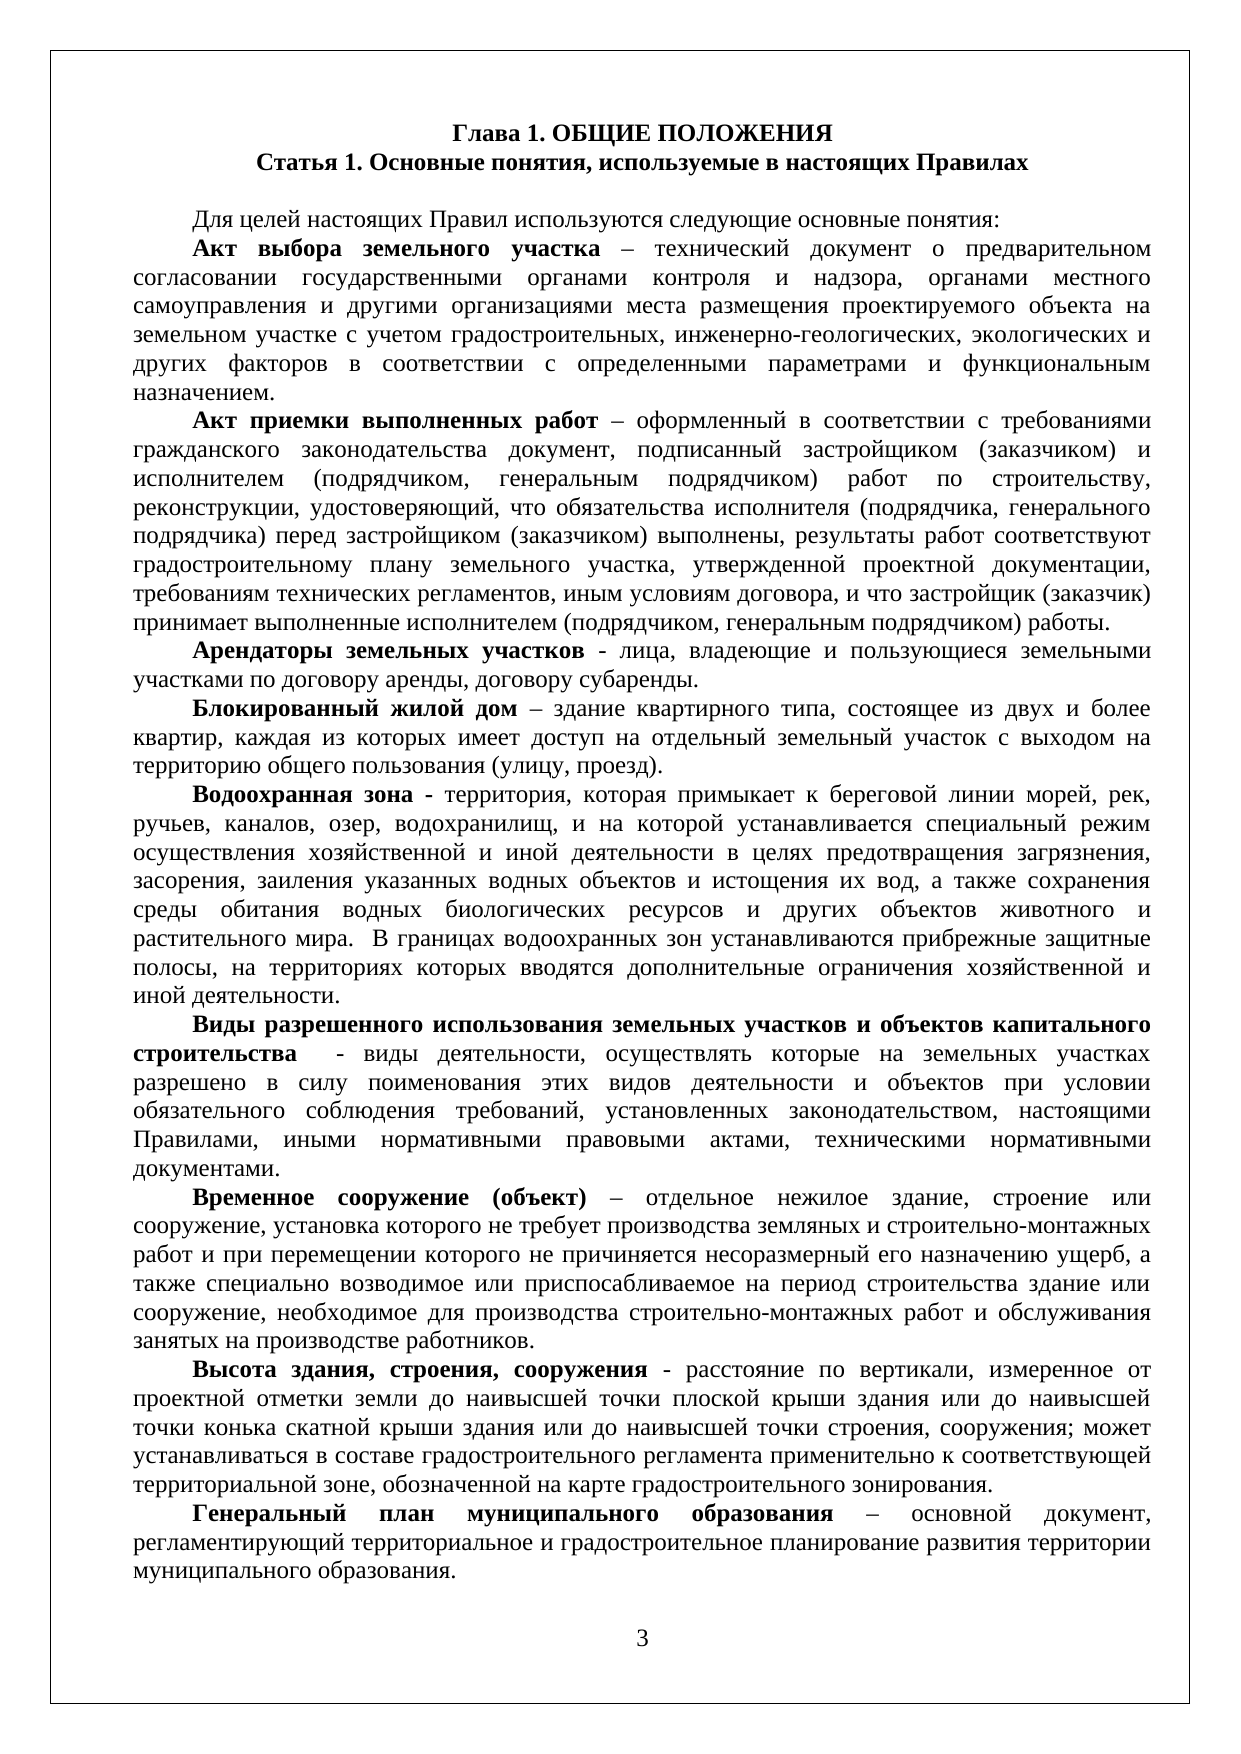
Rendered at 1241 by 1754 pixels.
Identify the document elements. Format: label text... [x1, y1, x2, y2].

text Глава 1. ОБЩИЕ ПОЛОЖЕНИЯ [133, 118, 1152, 147]
subtitle Временное сооружение (объект) – отдельное нежилое здание, строение или сооружение, установка которого не требует производства земляных и строительно-монтажных работ и при перемещении которого не причиняется несоразмерный его назначению ущерб, а также специально возводимое или приспосабливаемое на период строительства здание или сооружение, необходимое для производства строительно-монтажных работ и обслуживания занятых на производстве работников. [133, 1182, 1152, 1354]
subtitle Акт приемки выполненных работ – оформленный в соответствии с требованиями гражданского законодательства документ, подписанный застройщиком (заказчиком) и исполнителем (подрядчиком, генеральным подрядчиком) работ по строительству, реконструкции, удостоверяющий, что обязательства исполнителя (подрядчика, генерального подрядчика) перед застройщиком (заказчиком) выполнены, результаты работ соответствуют градостроительному плану земельного участка, утвержденной проектной документации, требованиям технических регламентов, иным условиям договора, и что застройщик (заказчик) принимает выполненные исполнителем (подрядчиком, генеральным подрядчиком) работы. [133, 406, 1152, 636]
text Водоохранная зона - территория, которая примыкает к береговой линии морей, рек, ручьев, каналов, озер, водохранилищ, и на которой устанавливается специальный режим осуществления хозяйственной и иной деятельности в целях предотвращения загрязнения, засорения, заиления указанных водных объектов и истощения их вод, а также сохранения среды обитания водных биологических ресурсов и других объектов животного и растительного мира. В границах водоохранных зон устанавливаются прибрежные защитные полосы, на территориях которых вводятся дополнительные ограничения хозяйственной и иной деятельности. [133, 779, 1152, 1009]
subtitle Высота здания, строения, сооружения - расстояние по вертикали, измеренное от проектной отметки земли до наивысшей точки плоской крыши здания или до наивысшей точки конька скатной крыши здания или до наивысшей точки строения, сооружения; может устанавливаться в составе градостроительного регламента применительно к соответствующей территориальной зоне, обозначенной на карте градостроительного зонирования. [133, 1354, 1152, 1498]
text Генеральный план муниципального образования – основной документ, регламентирующий территориальное и градостроительное планирование развития территории муниципального образования. [133, 1498, 1152, 1584]
text Арендаторы земельных участков - лица, владеющие и пользующиеся земельными участками по договору аренды, договору субаренды. [133, 636, 1152, 693]
text Статья 1. Основные понятия, используемые в настоящих Правилах [133, 147, 1152, 176]
subtitle Для целей настоящих Правил используются следующие основные понятия: [133, 204, 1152, 233]
subtitle Виды разрешенного использования земельных участков и объектов капитального строительства - виды деятельности, осуществлять которые на земельных участках разрешено в силу поименования этих видов деятельности и объектов при условии обязательного соблюдения требований, установленных законодательством, настоящими Правилами, иными нормативными правовыми актами, техническими нормативными документами. [133, 1009, 1152, 1182]
text Акт выбора земельного участка – технический документ о предварительном согласовании государственными органами контроля и надзора, органами местного самоуправления и другими организациями места размещения проектируемого объекта на земельном участке с учетом градостроительных, инженерно-геологических, экологических и других факторов в соответствии с определенными параметрами и функциональным назначением. [133, 233, 1152, 406]
text Блокированный жилой дом – здание квартирного типа, состоящее из двух и более квартир, каждая из которых имеет доступ на отдельный земельный участок с выходом на территорию общего пользования (улицу, проезд). [133, 693, 1152, 779]
